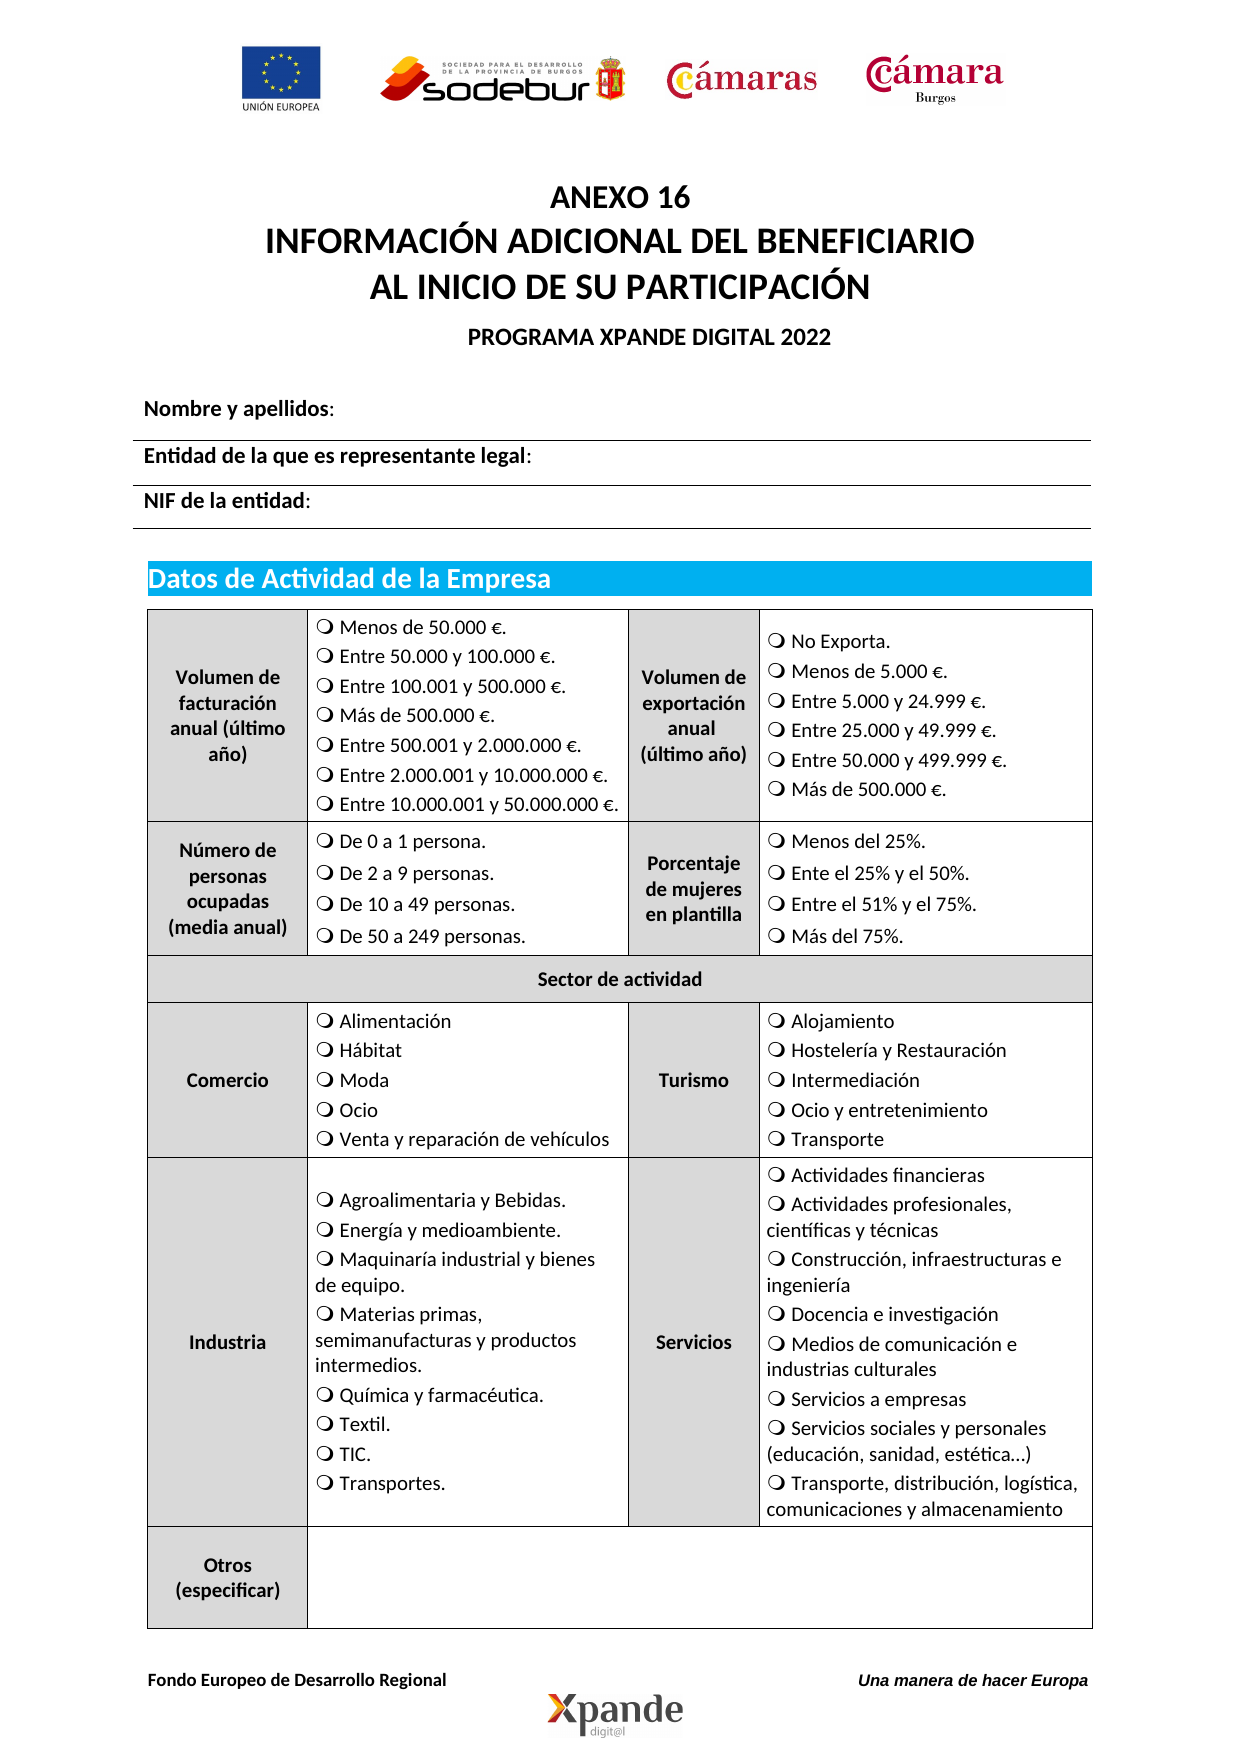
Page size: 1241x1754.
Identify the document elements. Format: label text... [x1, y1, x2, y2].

text INFORMACIÓN ADICIONAL DEL BENEFICIARIO AL INICIO DE SU PARTICIPACIÓN [148, 217, 1093, 309]
text ANEXO 16 [148, 176, 1092, 217]
table_cell Actividades financieras Actividades profesionales, científicas y técnicas Construcción, infraestructuras e ingeniería Docencia e investigación Medios de comunicación e industrias culturales Servicios a empresas Servicios sociales y personales (educación, sanidad, estética…) Transporte, distribución, logística, comunicaciones y almacenamiento [760, 1158, 1092, 1526]
table_header No Exporta. Menos de 5.000 €. Entre 5.000 y 24.999 €. Entre 25.000 y 49.999 €. Entre 50.000 y 499.999 €. Más de 500.000 €. [760, 610, 1092, 821]
table_header Volumen de exportación anual (último año) [629, 610, 759, 821]
table_cell Turismo [629, 1003, 759, 1157]
table_cell Alimentación Hábitat Moda Ocio Venta y reparación de vehículos [308, 1003, 628, 1157]
table_cell Agroalimentaria y Bebidas. Energía y medioambiente. Maquinaría industrial y bienes de equipo. Materias primas, semimanufacturas y productos intermedios. Química y farmacéutica. Textil. TIC. Transportes. [308, 1158, 628, 1526]
table_cell Alojamiento Hostelería y Restauración Intermediación Ocio y entretenimiento Transporte [760, 1003, 1092, 1157]
table_cell Menos del 25%. Ente el 25% y el 50%. Entre el 51% y el 75%. Más del 75%. [760, 822, 1092, 955]
table_cell Otros (especificar) [148, 1527, 307, 1628]
table_header Nombre y apellidos: [133, 394, 1091, 440]
table_header Volumen de facturación anual (último año) [148, 610, 307, 821]
table_cell Número de personas ocupadas (media anual) [148, 822, 307, 955]
table_cell De 0 a 1 persona. De 2 a 9 personas. De 10 a 49 personas. De 50 a 249 personas. [308, 822, 628, 955]
table_cell Comercio [148, 1003, 307, 1157]
picture [380, 56, 626, 101]
table_cell Servicios [629, 1158, 759, 1526]
table_cell Entidad de la que es representante legal: [133, 441, 1091, 485]
picture [866, 53, 1006, 106]
picture [664, 59, 819, 100]
table_cell NIF de la entidad: [133, 486, 1091, 528]
text PROGRAMA XPANDE DIGITAL 2022 [148, 321, 1152, 352]
table_cell Porcentaje de mujeres en plantilla [629, 822, 759, 955]
table_header Menos de 50.000 €. Entre 50.000 y 100.000 €. Entre 100.001 y 500.000 €. Más de 500.000 €. Entre 500.001 y 2.000.000 €. Entre 2.000.001 y 10.000.000 €. Entre 10.000.001 y 50.000.000 €. [308, 610, 628, 821]
picture [240, 43, 323, 114]
text Datos de Actividad de la Empresa [148, 561, 1092, 596]
table_cell [308, 1527, 1092, 1628]
table_cell Sector de actividad [148, 956, 1092, 1002]
table_cell Industria [148, 1158, 307, 1526]
picture [547, 1694, 683, 1738]
